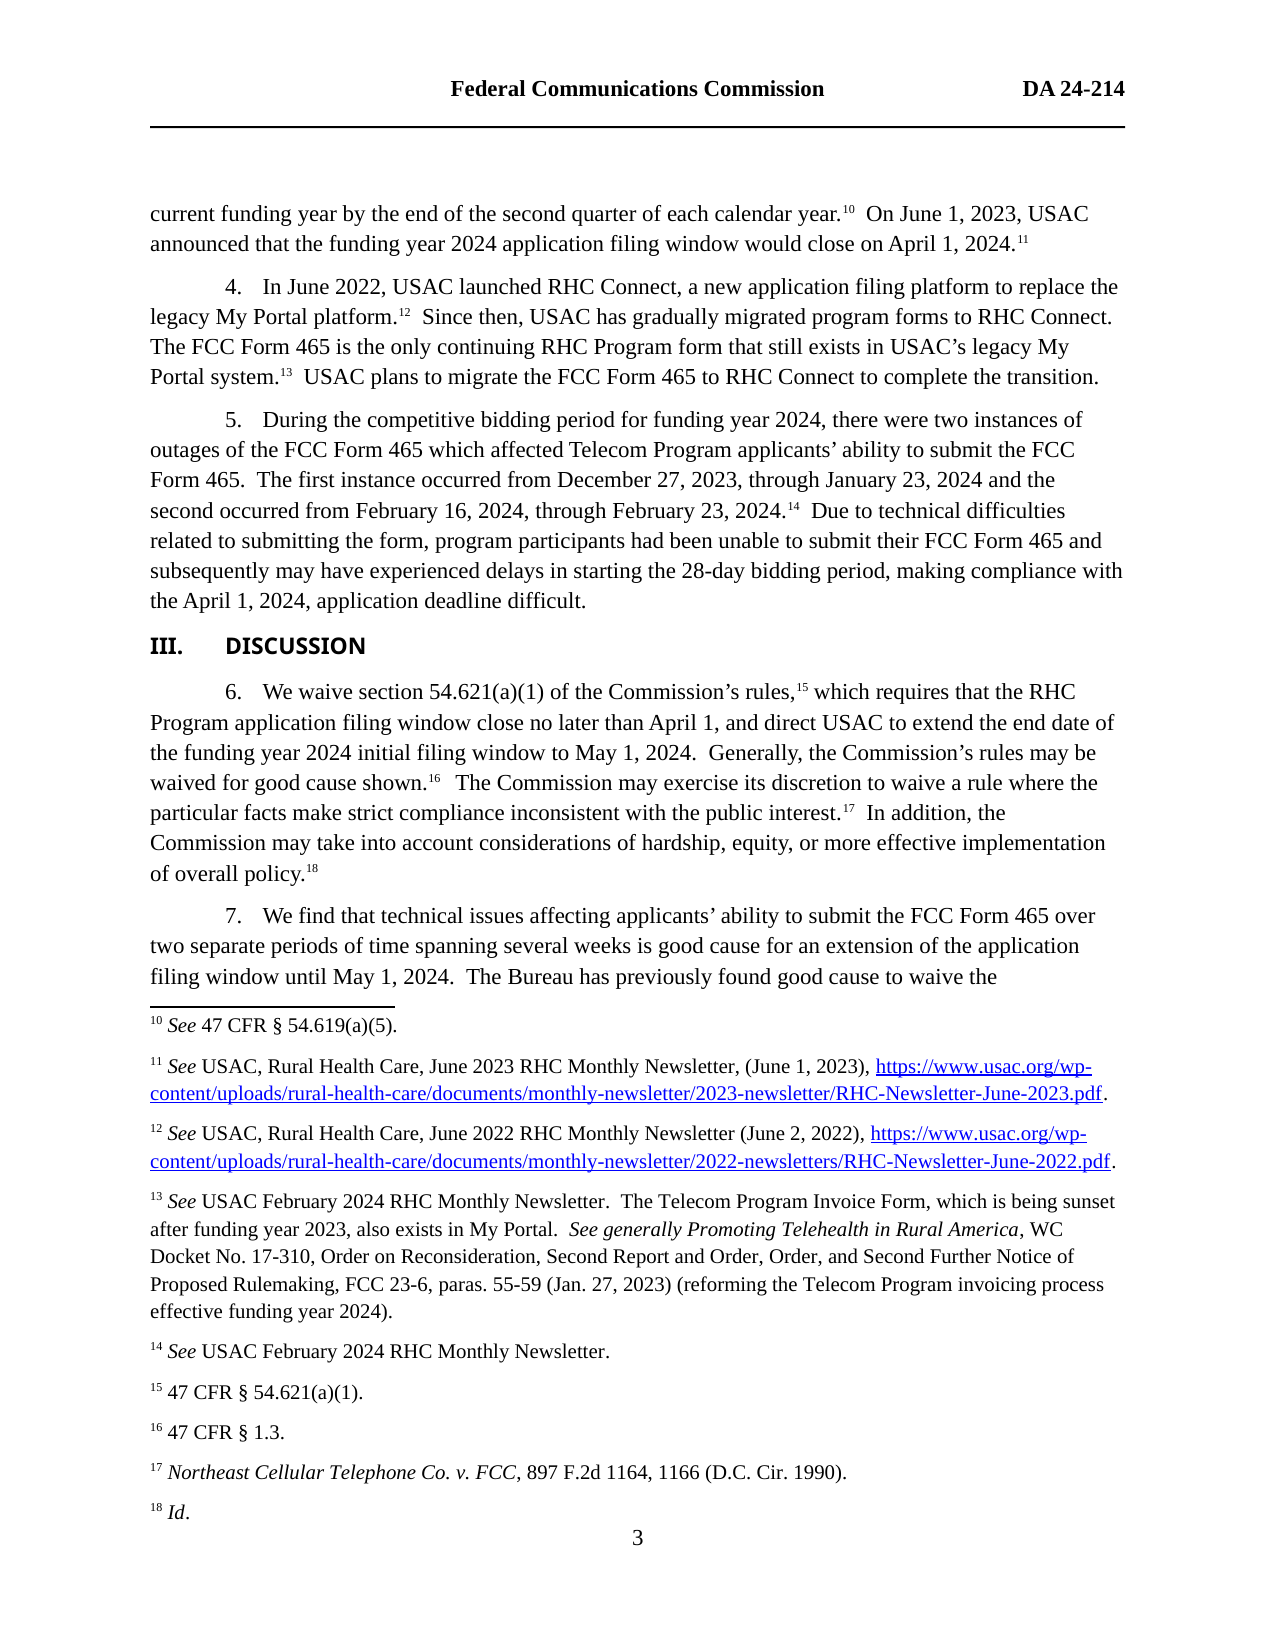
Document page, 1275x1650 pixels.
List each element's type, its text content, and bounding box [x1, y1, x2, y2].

text We waive section 54.621(a)(1) of the Commission’s rules, which requires that the RHC Program application filing window close no later than April 1, and direct USAC to extend the end date of the funding year 2024 initial filing window to May 1, 2024. Generally, the Commission’s rules may be waived for good cause shown. The Commission may exercise its discretion to waive a rule where the particular facts make strict compliance inconsistent with the public interest. In addition, the Commission may take into account considerations of hardship, equity, or more effective implementation of overall policy. [150, 678, 1125, 886]
text During the competitive bidding period for funding year 2024, there were two instances of outages of the FCC Form 465 which affected Telecom Program applicants’ ability to submit the FCC Form 465. The first instance occurred from December 27, 2023, through January 23, 2024 and the second occurred from February 16, 2024, through February 23, 2024. Due to technical difficulties related to submitting the form, program participants had been unable to submit their FCC Form 465 and subsequently may have experienced delays in starting the 28-day bidding period, making compliance with the April 1, 2024, application deadline difficult. [150, 406, 1125, 614]
text In June 2022, USAC launched RHC Connect, a new application filing platform to replace the legacy My Portal platform. Since then, USAC has gradually migrated program forms to RHC Connect. The FCC Form 465 is the only continuing RHC Program form that still exists in USAC’s legacy My Portal system. USAC plans to migrate the FCC Form 465 to RHC Connect to complete the transition. [150, 273, 1125, 390]
subtitle Discussion [150, 630, 1125, 661]
